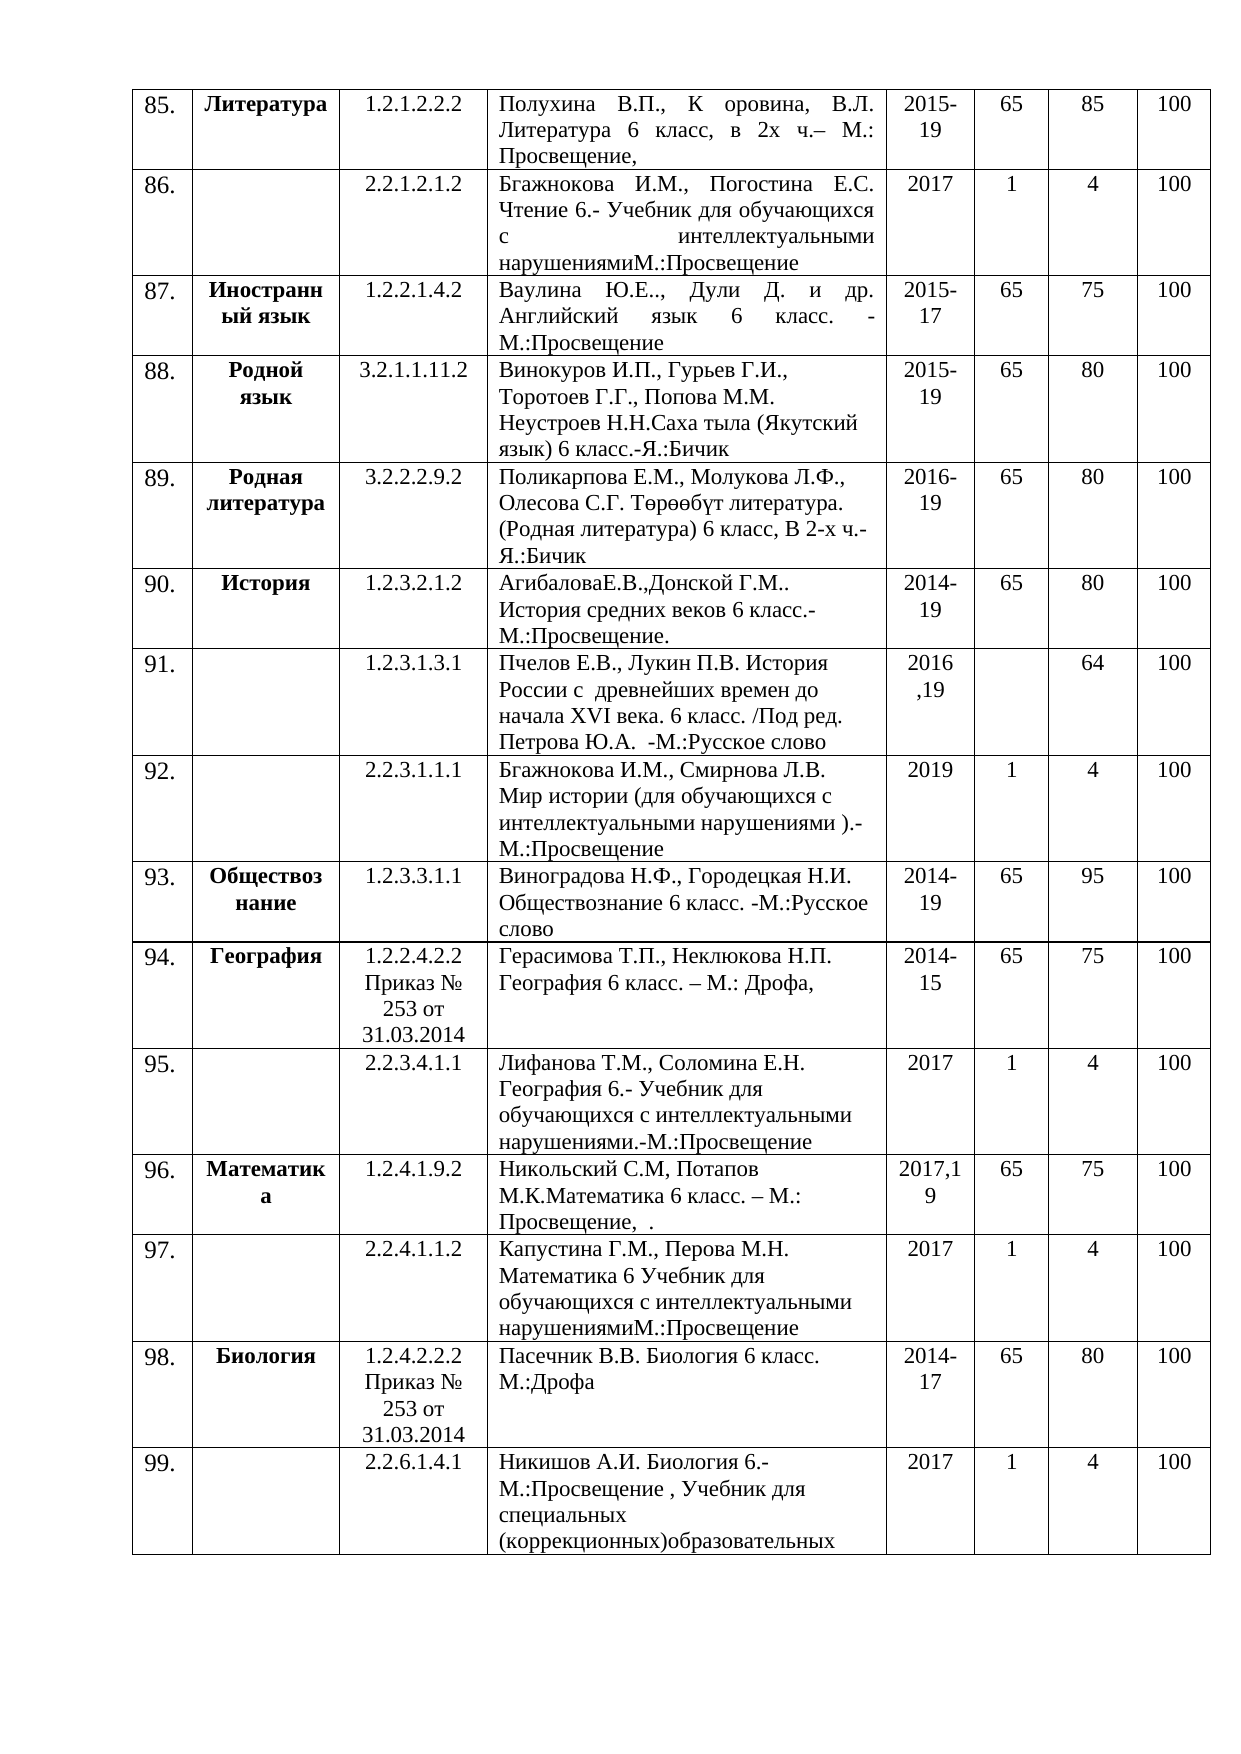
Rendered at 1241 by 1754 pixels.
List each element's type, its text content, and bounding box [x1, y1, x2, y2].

table_cell Поликарпова Е.М., Молукова Л.Ф., Олесова С.Г. Төрөөбүт литература. (Родная литература) 6 класс, В 2-х ч.-Я.:Бичик [488, 463, 886, 568]
table_cell 2016-19 [887, 463, 974, 568]
table_cell 2.2.6.1.4.1 [340, 1448, 487, 1554]
table_cell [133, 1235, 192, 1341]
table_cell Герасимова Т.П., Неклюкова Н.П. География 6 класс. – М.: Дрофа, [488, 943, 886, 1048]
table_cell 100 [1138, 1235, 1210, 1341]
table_cell 1 [975, 1049, 1048, 1154]
table_cell 2015-19 [887, 356, 974, 462]
table_cell 1 [975, 1448, 1048, 1554]
table_cell 65 [975, 276, 1048, 355]
table_cell 65 [975, 862, 1048, 941]
table_cell [975, 649, 1048, 755]
table_cell [133, 90, 192, 169]
table_cell 80 [1049, 463, 1137, 568]
table_cell 100 [1138, 1448, 1210, 1554]
table_cell 100 [1138, 756, 1210, 861]
table_cell 2.2.3.4.1.1 [340, 1049, 487, 1154]
table_cell [133, 1049, 192, 1154]
table_cell 2014-17 [887, 1342, 974, 1447]
table_cell 4 [1049, 1448, 1137, 1554]
table_cell [133, 756, 192, 861]
table_cell [193, 1448, 339, 1554]
table_cell 1 [975, 1235, 1048, 1341]
table_cell 100 [1138, 862, 1210, 941]
table_cell 1 [975, 170, 1048, 275]
table_cell 4 [1049, 1235, 1137, 1341]
table_cell 2015-19 [887, 90, 974, 169]
table_cell [133, 862, 192, 941]
table_cell [133, 1155, 192, 1234]
table_cell 100 [1138, 463, 1210, 568]
table_cell [193, 756, 339, 861]
table_cell [193, 170, 339, 275]
table_cell 3.2.2.2.9.2 [340, 463, 487, 568]
table_cell География [193, 943, 339, 1048]
table_cell 100 [1138, 90, 1210, 169]
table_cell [488, 1448, 886, 1554]
table_cell 64 [1049, 649, 1137, 755]
table_cell Ваулина Ю.Е.., Дули Д. и др. Английский язык 6 класс. - М.:Просвещение [488, 276, 886, 355]
table_cell 75 [1049, 943, 1137, 1048]
table_cell 2.2.4.1.1.2 [340, 1235, 487, 1341]
table_cell 2015-17 [887, 276, 974, 355]
table_cell [133, 1342, 192, 1447]
table_cell Родная литература [193, 463, 339, 568]
table_cell [133, 1448, 192, 1554]
table_cell Обществознание [193, 862, 339, 941]
table_cell Лифанова Т.М., Соломина Е.Н. География 6.- Учебник для обучающихся с интеллектуальными нарушениями.-М.:Просвещение [488, 1049, 886, 1154]
table_cell 2014-19 [887, 862, 974, 941]
table_cell Биология [193, 1342, 339, 1447]
table_cell Никольский С.М, Потапов М.К.Математика 6 класс. – М.: Просвещение, . [488, 1155, 886, 1234]
table_cell Иностранный язык [193, 276, 339, 355]
table_cell Бгажнокова И.М., Смирнова Л.В. Мир истории (для обучающихся с интеллектуальными нарушениями ).-М.:Просвещение [488, 756, 886, 861]
table_cell [133, 276, 192, 355]
table_cell 2017,19 [887, 1155, 974, 1234]
table_cell Виноградова Н.Ф., Городецкая Н.И. Обществознание 6 класс. -М.:Русское слово [488, 862, 886, 941]
table_cell 2014-19 [887, 569, 974, 648]
table_cell 100 [1138, 943, 1210, 1048]
table_cell Капустина Г.М., Перова М.Н. Математика 6 Учебник для обучающихся с интеллектуальными нарушениямиМ.:Просвещение [488, 1235, 886, 1341]
table_cell 2019 [887, 756, 974, 861]
table_cell 100 [1138, 649, 1210, 755]
table_cell [193, 1235, 339, 1341]
table_cell 4 [1049, 1049, 1137, 1154]
table_cell 1.2.3.2.1.2 [340, 569, 487, 648]
table_cell 75 [1049, 276, 1137, 355]
table_cell 2017 [887, 1448, 974, 1554]
table_cell 3.2.1.1.11.2 [340, 356, 487, 462]
table_cell Родной язык [193, 356, 339, 462]
table_cell 1.2.3.3.1.1 [340, 862, 487, 941]
table_cell [133, 569, 192, 648]
table_cell 2017 [887, 1049, 974, 1154]
table_cell 80 [1049, 356, 1137, 462]
table_cell [133, 463, 192, 568]
table_cell 100 [1138, 356, 1210, 462]
table_cell 1.2.3.1.3.1 [340, 649, 487, 755]
table_cell 100 [1138, 170, 1210, 275]
table_cell 100 [1138, 1342, 1210, 1447]
table_cell 1.2.4.2.2.2 Приказ № 253 от 31.03.2014 [340, 1342, 487, 1447]
table_cell 100 [1138, 1155, 1210, 1234]
table_cell 75 [1049, 1155, 1137, 1234]
table_cell Винокуров И.П., Гурьев Г.И., Торотоев Г.Г., Попова М.М. Неустроев Н.Н.Саха тыла (Якутский язык) 6 класс.-Я.:Бичик [488, 356, 886, 462]
table_cell 4 [1049, 170, 1137, 275]
table_cell Литература [193, 90, 339, 169]
table_cell [133, 170, 192, 275]
table_cell 2.2.3.1.1.1 [340, 756, 487, 861]
table_cell 85 [1049, 90, 1137, 169]
table_cell 95 [1049, 862, 1137, 941]
table_cell 80 [1049, 1342, 1137, 1447]
table_cell [193, 1049, 339, 1154]
table_cell Бгажнокова И.М., Погостина Е.С. Чтение 6.- Учебник для обучающихся с интеллектуальными нарушениямиМ.:Просвещение [488, 170, 886, 275]
table_cell 100 [1138, 569, 1210, 648]
table_cell История [193, 569, 339, 648]
table_cell 1.2.2.4.2.2 Приказ № 253 от 31.03.2014 [340, 943, 487, 1048]
table_cell [133, 649, 192, 755]
table_cell 65 [975, 569, 1048, 648]
table_cell 2017 [887, 1235, 974, 1341]
table_cell 2016 ,19 [887, 649, 974, 755]
table_cell Полухина В.П., К оровина, В.Л. Литература 6 класс, в 2х ч.– М.: Просвещение, [488, 90, 886, 169]
table_cell 65 [975, 356, 1048, 462]
table_cell [133, 943, 192, 1048]
table_cell 1.2.2.1.4.2 [340, 276, 487, 355]
table_cell 2.2.1.2.1.2 [340, 170, 487, 275]
table_cell 1 [975, 756, 1048, 861]
table_cell Пасечник В.В. Биология 6 класс. М.:Дрофа [488, 1342, 886, 1447]
table_cell 65 [975, 943, 1048, 1048]
table_cell 2014-15 [887, 943, 974, 1048]
table_cell 80 [1049, 569, 1137, 648]
table_cell 1.2.4.1.9.2 [340, 1155, 487, 1234]
table_cell Математика [193, 1155, 339, 1234]
table_cell 2017 [887, 170, 974, 275]
table_cell 65 [975, 1155, 1048, 1234]
table_cell 100 [1138, 276, 1210, 355]
table_cell Пчелов Е.В., Лукин П.В. История России с древнейших времен до начала XVI века. 6 класс. /Под ред. Петрова Ю.А. -М.:Русское слово [488, 649, 886, 755]
table_cell [133, 356, 192, 462]
table_cell 65 [975, 463, 1048, 568]
table_cell 100 [1138, 1049, 1210, 1154]
table_cell 1.2.1.2.2.2 [340, 90, 487, 169]
table_cell АгибаловаЕ.В.,Донской Г.М.. История средних веков 6 класс.-М.:Просвещение. [488, 569, 886, 648]
table_cell 4 [1049, 756, 1137, 861]
table_cell 65 [975, 1342, 1048, 1447]
table_cell [193, 649, 339, 755]
table_cell 65 [975, 90, 1048, 169]
